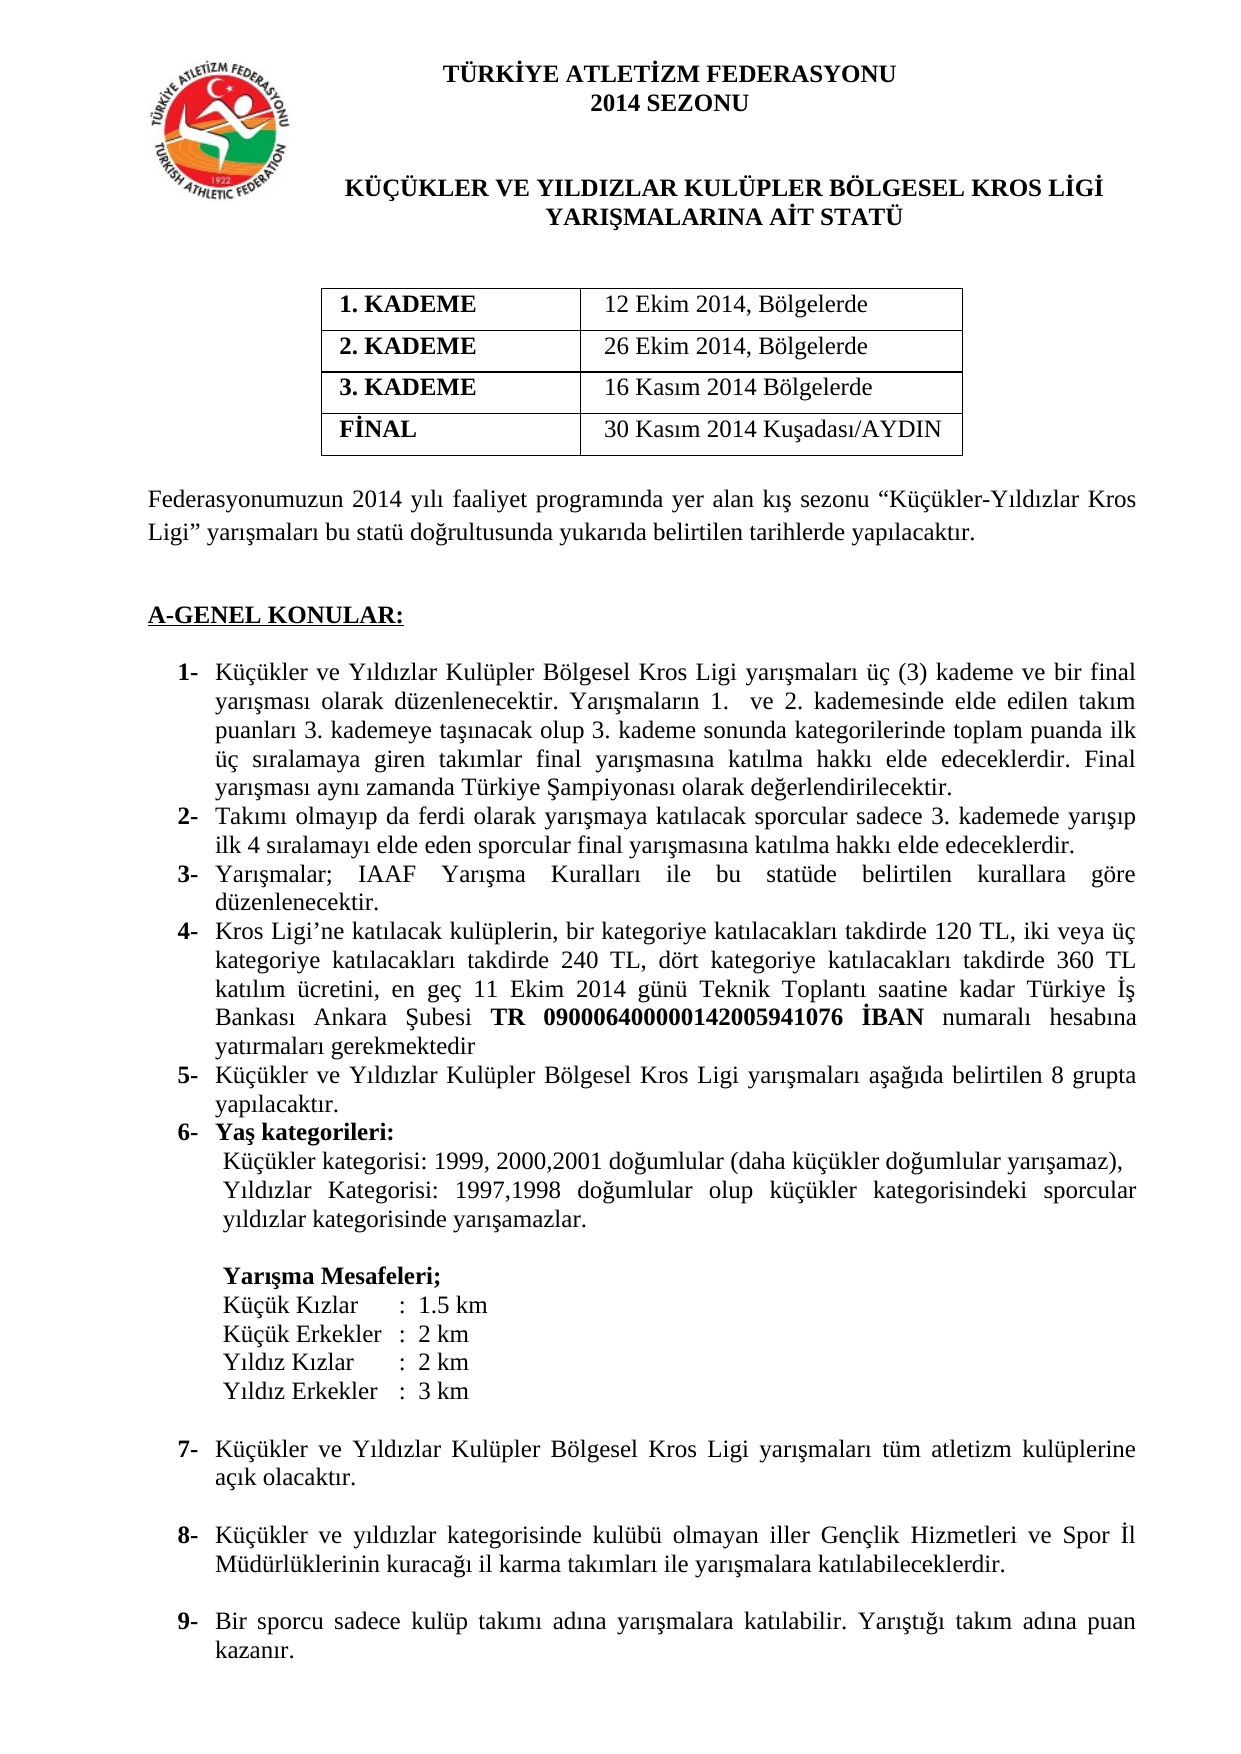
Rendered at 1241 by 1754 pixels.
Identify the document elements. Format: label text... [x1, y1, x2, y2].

list Yarışmalar; IAAF Yarışma Kuralları ile bu statüde belirtilen kurallara göre düzenlenecektir. [177, 859, 1137, 916]
table_cell 3. KADEME [322, 373, 580, 413]
table_header 12 Ekim 2014, Bölgelerde [581, 289, 962, 330]
list Yaş kategorileri: [177, 1117, 1137, 1146]
table_cell FİNAL [322, 414, 580, 454]
list Takımı olmayıp da ferdi olarak yarışmaya katılacak sporcular sadece 3. kademede yarışıp ilk 4 sıralamayı elde eden sporcular final yarışmasına katılma hakkı elde edeceklerdir. [177, 801, 1137, 859]
table_cell 16 Kasım 2014 Bölgelerde [581, 373, 962, 413]
text Federasyonumuzun 2014 yılı faaliyet programında yer alan kış sezonu “Küçükler-Yıldızlar Kros Ligi” yarışmaları bu statü doğrultusunda yukarıda belirtilen tarihlerde yapılacaktır. [148, 484, 1137, 546]
text KÜÇÜKLER VE YILDIZLAR KULÜPLER BÖLGESEL KROS LİGİ [293, 173, 1137, 202]
table_cell 30 Kasım 2014 Kuşadası/AYDIN [581, 414, 962, 454]
text A-GENEL KONULAR: [148, 600, 1137, 629]
list Kros Ligi’ne katılacak kulüplerin, bir kategoriye katılacakları takdirde 120 TL, iki veya üç kategoriye katılacakları takdirde 240 TL, dört kategoriye katılacakları takdirde 360 TL katılım ücretini, en geç 11 Ekim 2014 günü Teknik Toplantı saatine kadar Türkiye İş Bankası Ankara Şubesi TR 090006400000142005941076 İBAN numaralı hesabına yatırmaları gerekmektedir [177, 916, 1137, 1060]
list Bir sporcu sadece kulüp takımı adına yarışmalara katılabilir. Yarıştığı takım adına puan kazanır. [177, 1606, 1137, 1664]
list Küçükler ve Yıldızlar Kulüpler Bölgesel Kros Ligi yarışmaları tüm atletizm kulüplerine açık olacaktır. [177, 1434, 1137, 1491]
text Küçükler kategorisi: 1999, 2000,2001 doğumlular (daha küçükler doğumlular yarışamaz), [223, 1146, 1137, 1175]
table_cell 26 Ekim 2014, Bölgelerde [581, 331, 962, 371]
list Küçükler ve Yıldızlar Kulüpler Bölgesel Kros Ligi yarışmaları aşağıda belirtilen 8 grupta yapılacaktır. [177, 1060, 1137, 1117]
text Yıldız Kızlar : 2 km [223, 1347, 1137, 1376]
table_header 1. KADEME [322, 289, 580, 330]
text Yarışma Mesafeleri; [223, 1261, 1137, 1290]
table_cell 2. KADEME [322, 331, 580, 371]
text 2014 SEZONU [516, 88, 1137, 117]
text Küçük Erkekler : 2 km [223, 1319, 1137, 1347]
text TÜRKİYE ATLETİZM FEDERASYONU [369, 59, 1137, 88]
text Yıldız Erkekler : 3 km [223, 1376, 1137, 1405]
text Yıldızlar Kategorisi: 1997,1998 doğumlular olup küçükler kategorisindeki sporcular yıldızlar kategorisinde yarışamazlar. [223, 1175, 1137, 1232]
text YARIŞMALARINA AİT STATÜ [148, 202, 1137, 231]
text Küçük Kızlar : 1.5 km [223, 1290, 1137, 1319]
picture [147, 59, 293, 205]
list Küçükler ve Yıldızlar Kulüpler Bölgesel Kros Ligi yarışmaları üç (3) kademe ve bir final yarışması olarak düzenlenecektir. Yarışmaların 1. ve 2. kademesinde elde edilen takım puanları 3. kademeye taşınacak olup 3. kademe sonunda kategorilerinde toplam puanda ilk üç sıralamaya giren takımlar final yarışmasına katılma hakkı elde edeceklerdir. Final yarışması aynı zamanda Türkiye Şampiyonası olarak değerlendirilecektir. [177, 657, 1137, 801]
list Küçükler ve yıldızlar kategorisinde kulübü olmayan iller Gençlik Hizmetleri ve Spor İl Müdürlüklerinin kuracağı il karma takımları ile yarışmalara katılabileceklerdir. [177, 1520, 1137, 1577]
